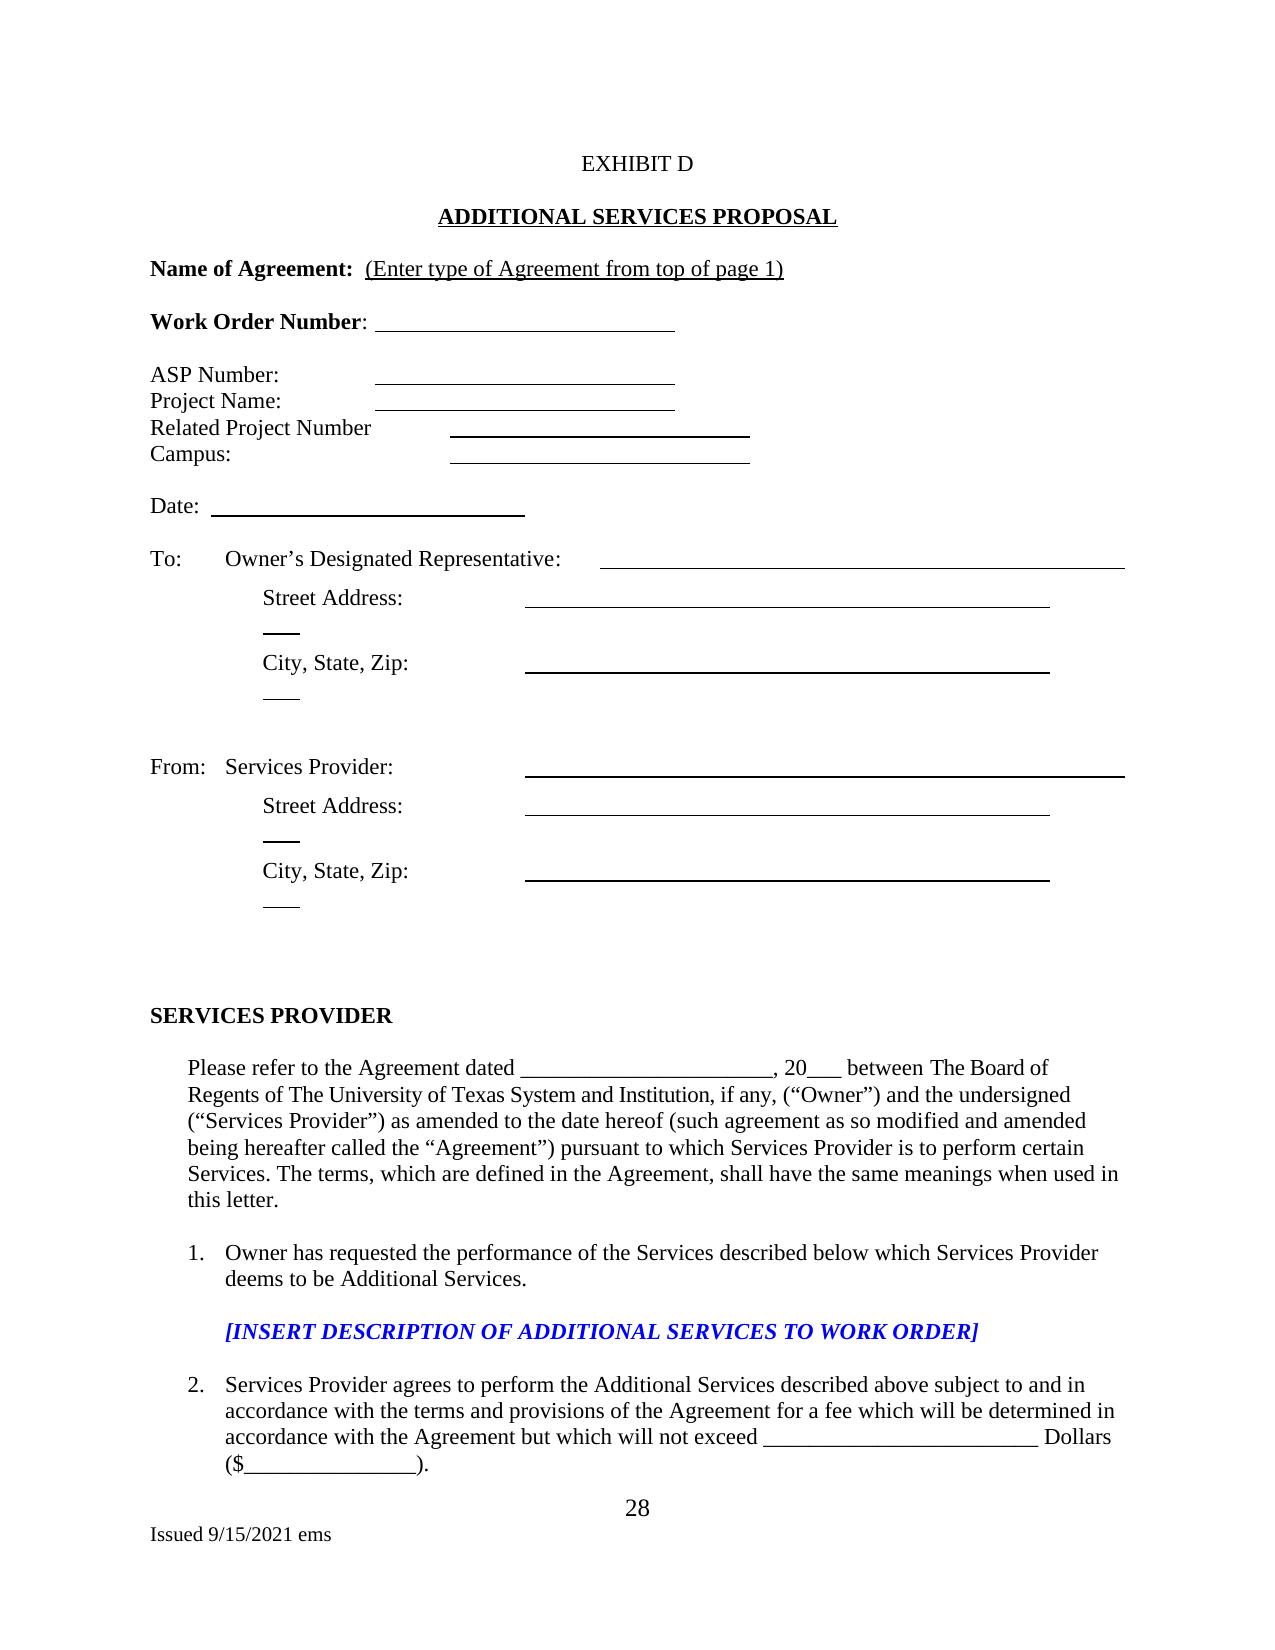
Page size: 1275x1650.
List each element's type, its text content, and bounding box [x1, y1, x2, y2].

text From: Services Provider: [150, 753, 1125, 780]
text Name of Agreement: (Enter type of Agreement from top of page 1) [150, 255, 1125, 282]
text City, State, Zip: [262, 649, 1125, 702]
text Street Address: [262, 792, 1125, 845]
list Owner has requested the performance of the Services described below which Services Provider deems to be Additional Services. [187, 1239, 1125, 1292]
text Street Address: [262, 584, 1125, 637]
text Please refer to the Agreement dated ______________________, 20___ between The Board of Regents of The University of Texas System and Institution, if any, (“Owner”) and the undersigned (“Services Provider”) as amended to the date hereof (such agreement as so modified and amended being hereafter called the “Agreement”) pursuant to which Services Provider is to perform certain Services. The terms, which are defined in the Agreement, shall have the same meanings when used in this letter. [187, 1054, 1125, 1213]
title ADDITIONAL SERVICES PROPOSAL [150, 203, 1125, 229]
text Date: [150, 493, 1125, 519]
list Services Provider agrees to perform the Additional Services described above subject to and in accordance with the terms and provisions of the Agreement for a fee which will be determined in accordance with the Agreement but which will not exceed ________________________ Dollars ($_______________). [187, 1371, 1125, 1476]
text ASP Number: [150, 361, 1125, 387]
subtitle EXHIBIT D [150, 150, 1125, 176]
text Project Name: [150, 387, 1125, 413]
text SERVICES PROVIDER [150, 1002, 1125, 1028]
text Work Order Number: [150, 308, 1125, 334]
text City, State, Zip: [262, 857, 1125, 910]
text Related Project Number [150, 413, 1125, 440]
text [INSERT DESCRIPTION OF ADDITIONAL SERVICES TO WORK ORDER] [225, 1318, 1125, 1344]
text Campus: [150, 440, 1125, 466]
text To: Owner’s Designated Representative: [150, 545, 1125, 572]
